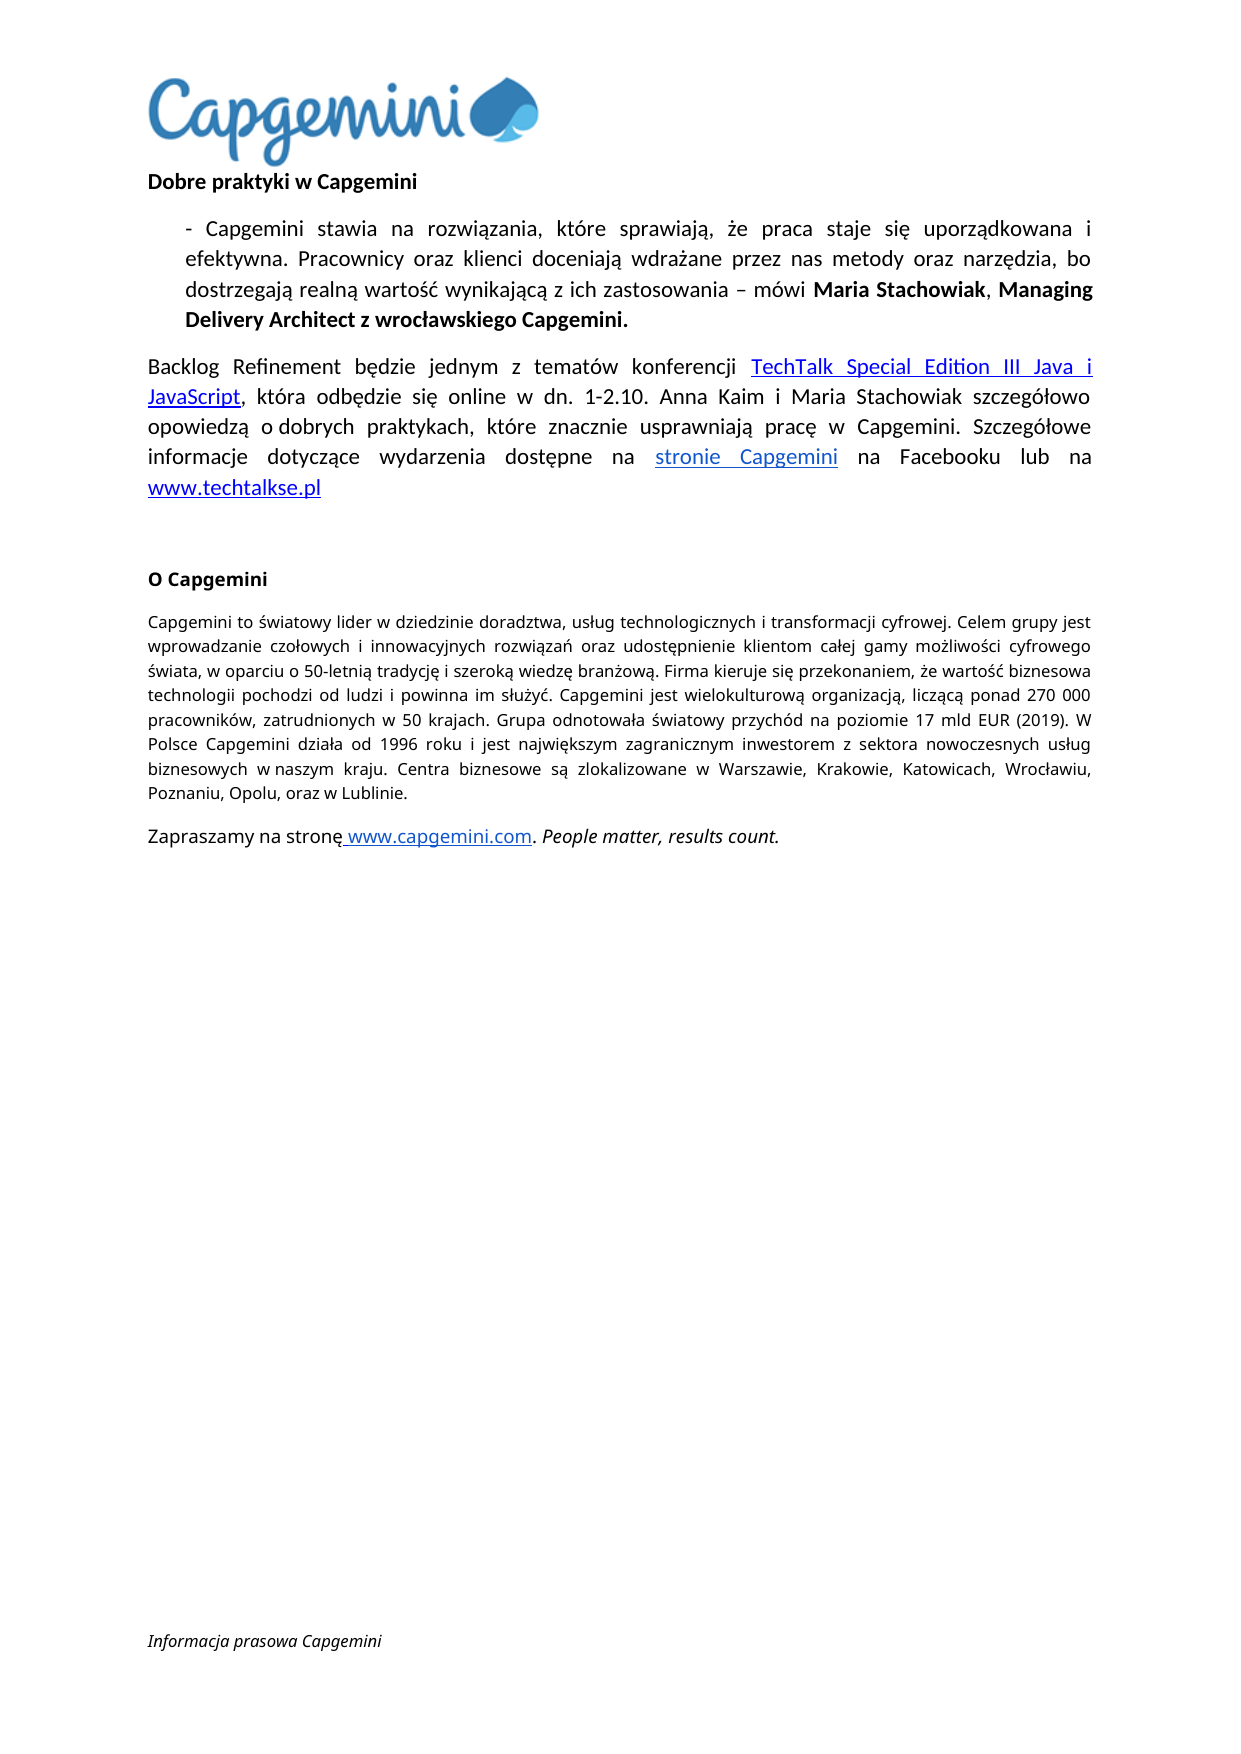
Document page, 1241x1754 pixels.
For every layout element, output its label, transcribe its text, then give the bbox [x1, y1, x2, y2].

text - Capgemini stawia na rozwiązania, które sprawiają, że praca staje się uporządkowana i efektywna. Pracownicy oraz klienci doceniają wdrażane przez nas metody oraz narzędzia, bo dostrzegają realną wartość wynikającą z ich zastosowania – mówi Maria Stachowiak, Managing Delivery Architect z wrocławskiego Capgemini. [185, 214, 1093, 333]
text Capgemini to światowy lider w dziedzinie doradztwa, usług technologicznych i transformacji cyfrowej. Celem grupy jest wprowadzanie czołowych i innowacyjnych rozwiązań oraz udostępnienie klientom całej gamy możliwości cyfrowego świata, w oparciu o 50-letnią tradycję i szeroką wiedzę branżową. Firma kieruje się przekonaniem, że wartość biznesowa technologii pochodzi od ludzi i powinna im służyć. Capgemini jest wielokulturową organizacją, liczącą ponad 270 000 pracowników, zatrudnionych w 50 krajach. Grupa odnotowała światowy przychód na poziomie 17 mld EUR (2019). W Polsce Capgemini działa od 1996 roku i jest największym zagranicznym inwestorem z sektora nowoczesnych usług biznesowych w naszym kraju. Centra biznesowe są zlokalizowane w Warszawie, Krakowie, Katowicach, Wrocławiu, Poznaniu, Opolu, oraz w Lublinie. [148, 611, 1093, 805]
text O Capgemini [148, 566, 1093, 592]
text Backlog Refinement będzie jednym z tematów konferencji TechTalk Special Edition III Java i JavaScript, która odbędzie się online w dn. 1-2.10. Anna Kaim i Maria Stachowiak szczegółowo opowiedzą o dobrych praktykach, które znacznie usprawniają pracę w Capgemini. Szczegółowe informacje dotyczące wydarzenia dostępne na stronie Capgemini na Facebooku lub na www.techtalkse.pl [148, 352, 1093, 501]
picture [147, 73, 540, 168]
text Dobre praktyki w Capgemini [148, 167, 1093, 196]
text Zapraszamy na stronę www.capgemini.com. People matter, results count. [148, 823, 1093, 849]
